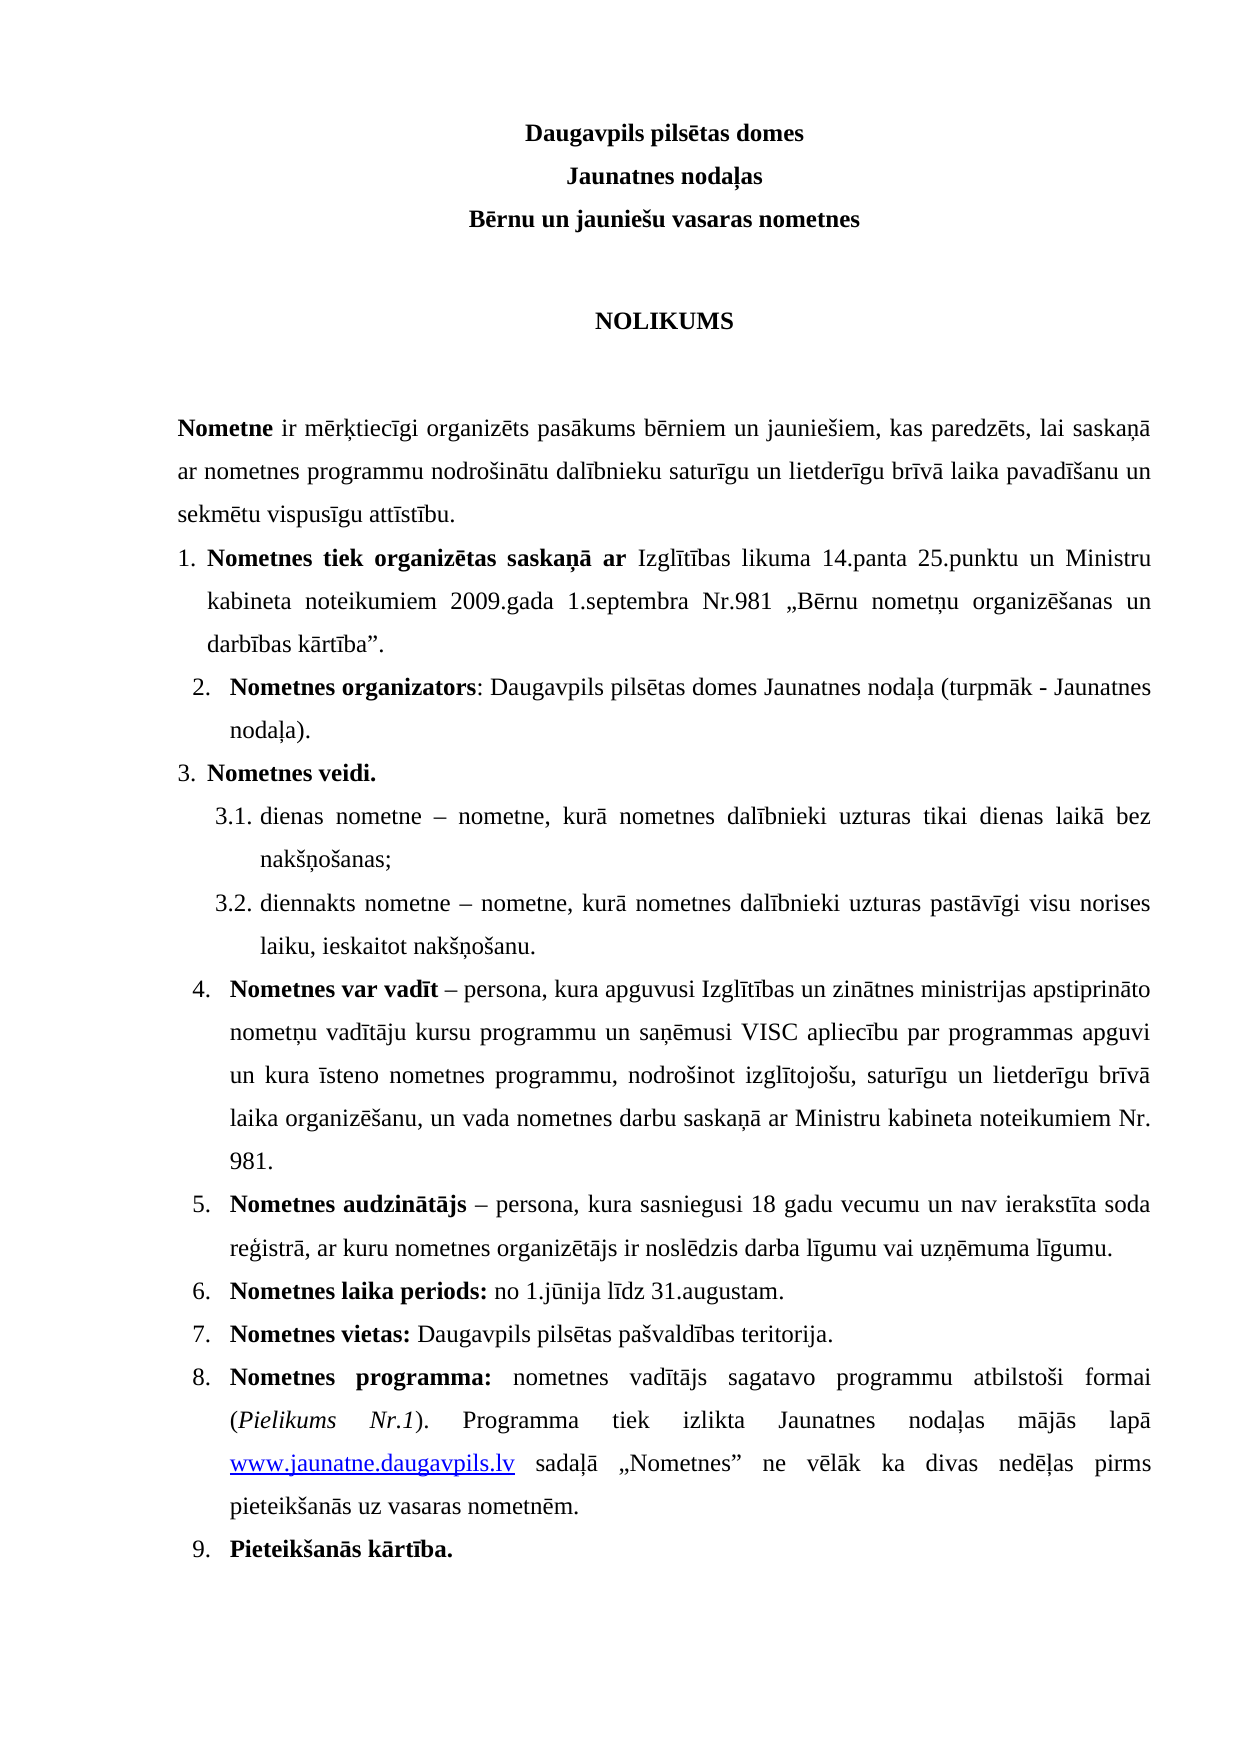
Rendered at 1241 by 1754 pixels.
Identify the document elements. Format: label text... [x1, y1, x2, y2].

list Nometnes vietas: Daugavpils pilsētas pašvaldības teritorija. [192, 1319, 1152, 1348]
list dienas nometne – nometne, kurā nometnes dalībnieki uzturas tikai dienas laikā bez nakšņošanas; [215, 801, 1152, 873]
list Nometnes audzinātājs – persona, kura sasniegusi 18 gadu vecumu un nav ierakstīta soda reģistrā, ar kuru nometnes organizētājs ir noslēdzis darba līgumu vai uzņēmuma līgumu. [192, 1189, 1152, 1261]
list Nometnes organizators: Daugavpils pilsētas domes Jaunatnes nodaļa (turpmāk - Jaunatnes nodaļa). [192, 672, 1152, 744]
list Nometnes laika periods: no 1.jūnija līdz 31.augustam. [192, 1276, 1152, 1304]
text Bērnu un jauniešu vasaras nometnes [177, 204, 1152, 233]
list Nometnes var vadīt – persona, kura apguvusi Izglītības un zinātnes ministrijas apstiprināto nometņu vadītāju kursu programmu un saņēmusi VISC apliecību par programmas apguvi un kura īsteno nometnes programmu, nodrošinot izglītojošu, saturīgu un lietderīgu brīvā laika organizēšanu, un vada nometnes darbu saskaņā ar Ministru kabineta noteikumiem Nr. 981. [192, 974, 1152, 1175]
list Nometnes veidi. [177, 758, 1152, 787]
text NOLIKUMS [177, 306, 1152, 335]
list Nometnes programma: nometnes vadītājs sagatavo programmu atbilstoši formai (Pielikums Nr.1). Programma tiek izlikta Jaunatnes nodaļas mājās lapā www.jaunatne.daugavpils.lv sadaļā „Nometnes” ne vēlāk ka divas nedēļas pirms pieteikšanās uz vasaras nometnēm. [192, 1362, 1152, 1520]
list Pieteikšanās kārtība. [192, 1534, 1152, 1563]
text Nometne ir mērķtiecīgi organizēts pasākums bērniem un jauniešiem, kas paredzēts, lai saskaņā ar nometnes programmu nodrošinātu dalībnieku saturīgu un lietderīgu brīvā laika pavadīšanu un sekmētu vispusīgu attīstību. [177, 413, 1152, 528]
list Nometnes tiek organizētas saskaņā ar Izglītības likuma 14.panta 25.punktu un Ministru kabineta noteikumiem 2009.gada 1.septembra Nr.981 „Bērnu nometņu organizēšanas un darbības kārtība”. [177, 543, 1152, 658]
text Daugavpils pilsētas domes [177, 118, 1152, 147]
text Jaunatnes nodaļas [177, 161, 1152, 190]
list diennakts nometne – nometne, kurā nometnes dalībnieki uzturas pastāvīgi visu norises laiku, ieskaitot nakšņošanu. [215, 888, 1152, 959]
